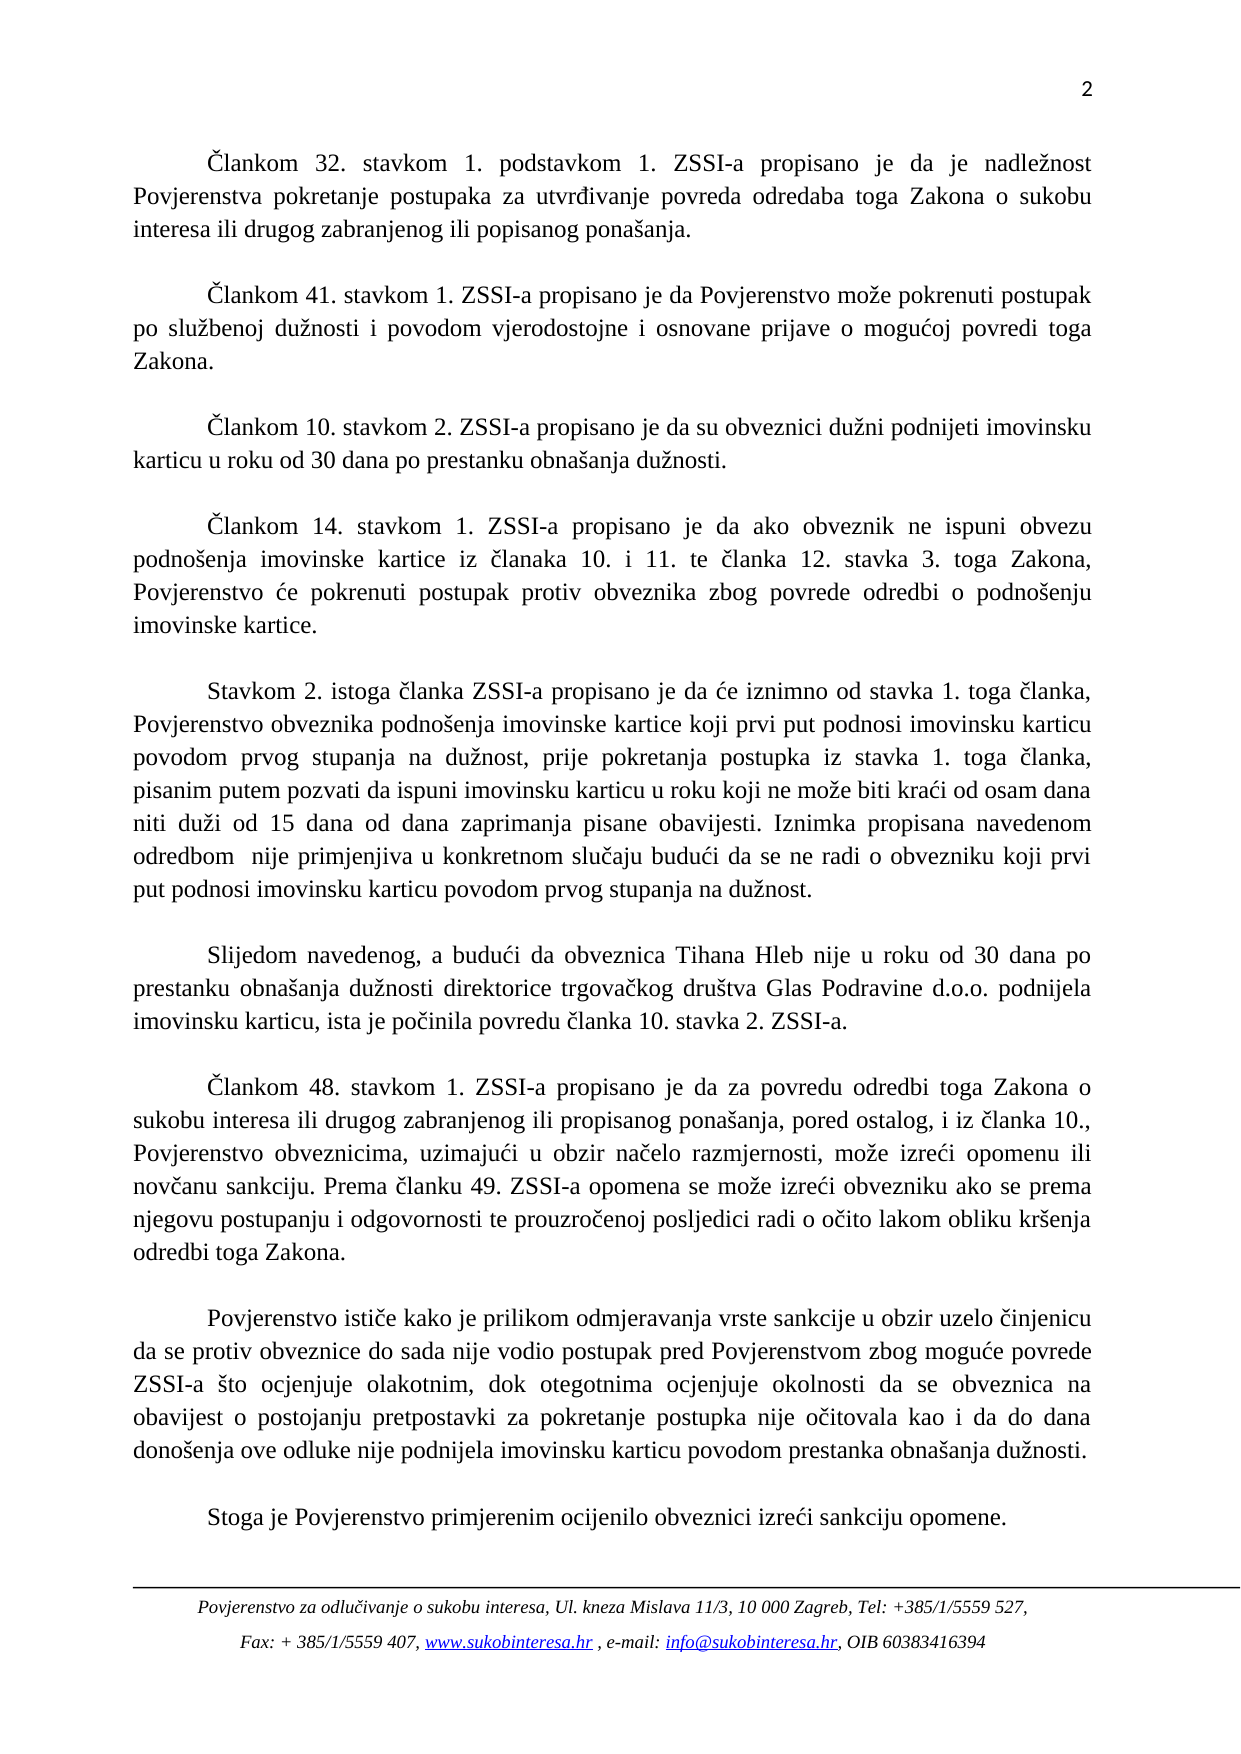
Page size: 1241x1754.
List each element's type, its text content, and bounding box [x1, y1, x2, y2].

text Člankom 41. stavkom 1. ZSSI-a propisano je da Povjerenstvo može pokrenuti postupak po službenoj dužnosti i povodom vjerodostojne i osnovane prijave o mogućoj povredi toga Zakona. [133, 280, 1092, 374]
text Povjerenstvo ističe kako je prilikom odmjeravanja vrste sankcije u obzir uzelo činjenicu da se protiv obveznice do sada nije vodio postupak pred Povjerenstvom zbog moguće povrede ZSSI-a što ocjenjuje olakotnim, dok otegotnima ocjenjuje okolnosti da se obveznica na obavijest o postojanju pretpostavki za pokretanje postupka nije očitovala kao i da do dana donošenja ove odluke nije podnijela imovinsku karticu povodom prestanka obnašanja dužnosti. [133, 1303, 1092, 1464]
text Stoga je Povjerenstvo primjerenim ocijenilo obveznici izreći sankciju opomene. [133, 1502, 1092, 1530]
text Člankom 32. stavkom 1. podstavkom 1. ZSSI-a propisano je da je nadležnost Povjerenstva pokretanje postupaka za utvrđivanje povreda odredaba toga Zakona o sukobu interesa ili drugog zabranjenog ili popisanog ponašanja. [133, 148, 1092, 242]
text Stavkom 2. istoga članka ZSSI-a propisano je da će iznimno od stavka 1. toga članka, Povjerenstvo obveznika podnošenja imovinske kartice koji prvi put podnosi imovinsku karticu povodom prvog stupanja na dužnost, prije pokretanja postupka iz stavka 1. toga članka, pisanim putem pozvati da ispuni imovinsku karticu u roku koji ne može biti kraći od osam dana niti duži od 15 dana od dana zaprimanja pisane obavijesti. Iznimka propisana navedenom odredbom nije primjenjiva u konkretnom slučaju budući da se ne radi o obvezniku koji prvi put podnosi imovinsku karticu povodom prvog stupanja na dužnost. [133, 676, 1092, 903]
text Slijedom navedenog, a budući da obveznica Tihana Hleb nije u roku od 30 dana po prestanku obnašanja dužnosti direktorice trgovačkog društva Glas Podravine d.o.o. podnijela imovinsku karticu, ista je počinila povredu članka 10. stavka 2. ZSSI-a. [133, 940, 1092, 1035]
text Člankom 48. stavkom 1. ZSSI-a propisano je da za povredu odredbi toga Zakona o sukobu interesa ili drugog zabranjenog ili propisanog ponašanja, pored ostalog, i iz članka 10., Povjerenstvo obveznicima, uzimajući u obzir načelo razmjernosti, može izreći opomenu ili novčanu sankciju. Prema članku 49. ZSSI-a opomena se može izreći obvezniku ako se prema njegovu postupanju i odgovornosti te prouzročenoj posljedici radi o očito lakom obliku kršenja odredbi toga Zakona. [133, 1072, 1092, 1266]
text Člankom 14. stavkom 1. ZSSI-a propisano je da ako obveznik ne ispuni obvezu podnošenja imovinske kartice iz članaka 10. i 11. te članka 12. stavka 3. toga Zakona, Povjerenstvo će pokrenuti postupak protiv obveznika zbog povrede odredbi o podnošenju imovinske kartice. [133, 511, 1092, 639]
text Člankom 10. stavkom 2. ZSSI-a propisano je da su obveznici dužni podnijeti imovinsku karticu u roku od 30 dana po prestanku obnašanja dužnosti. [133, 412, 1092, 474]
